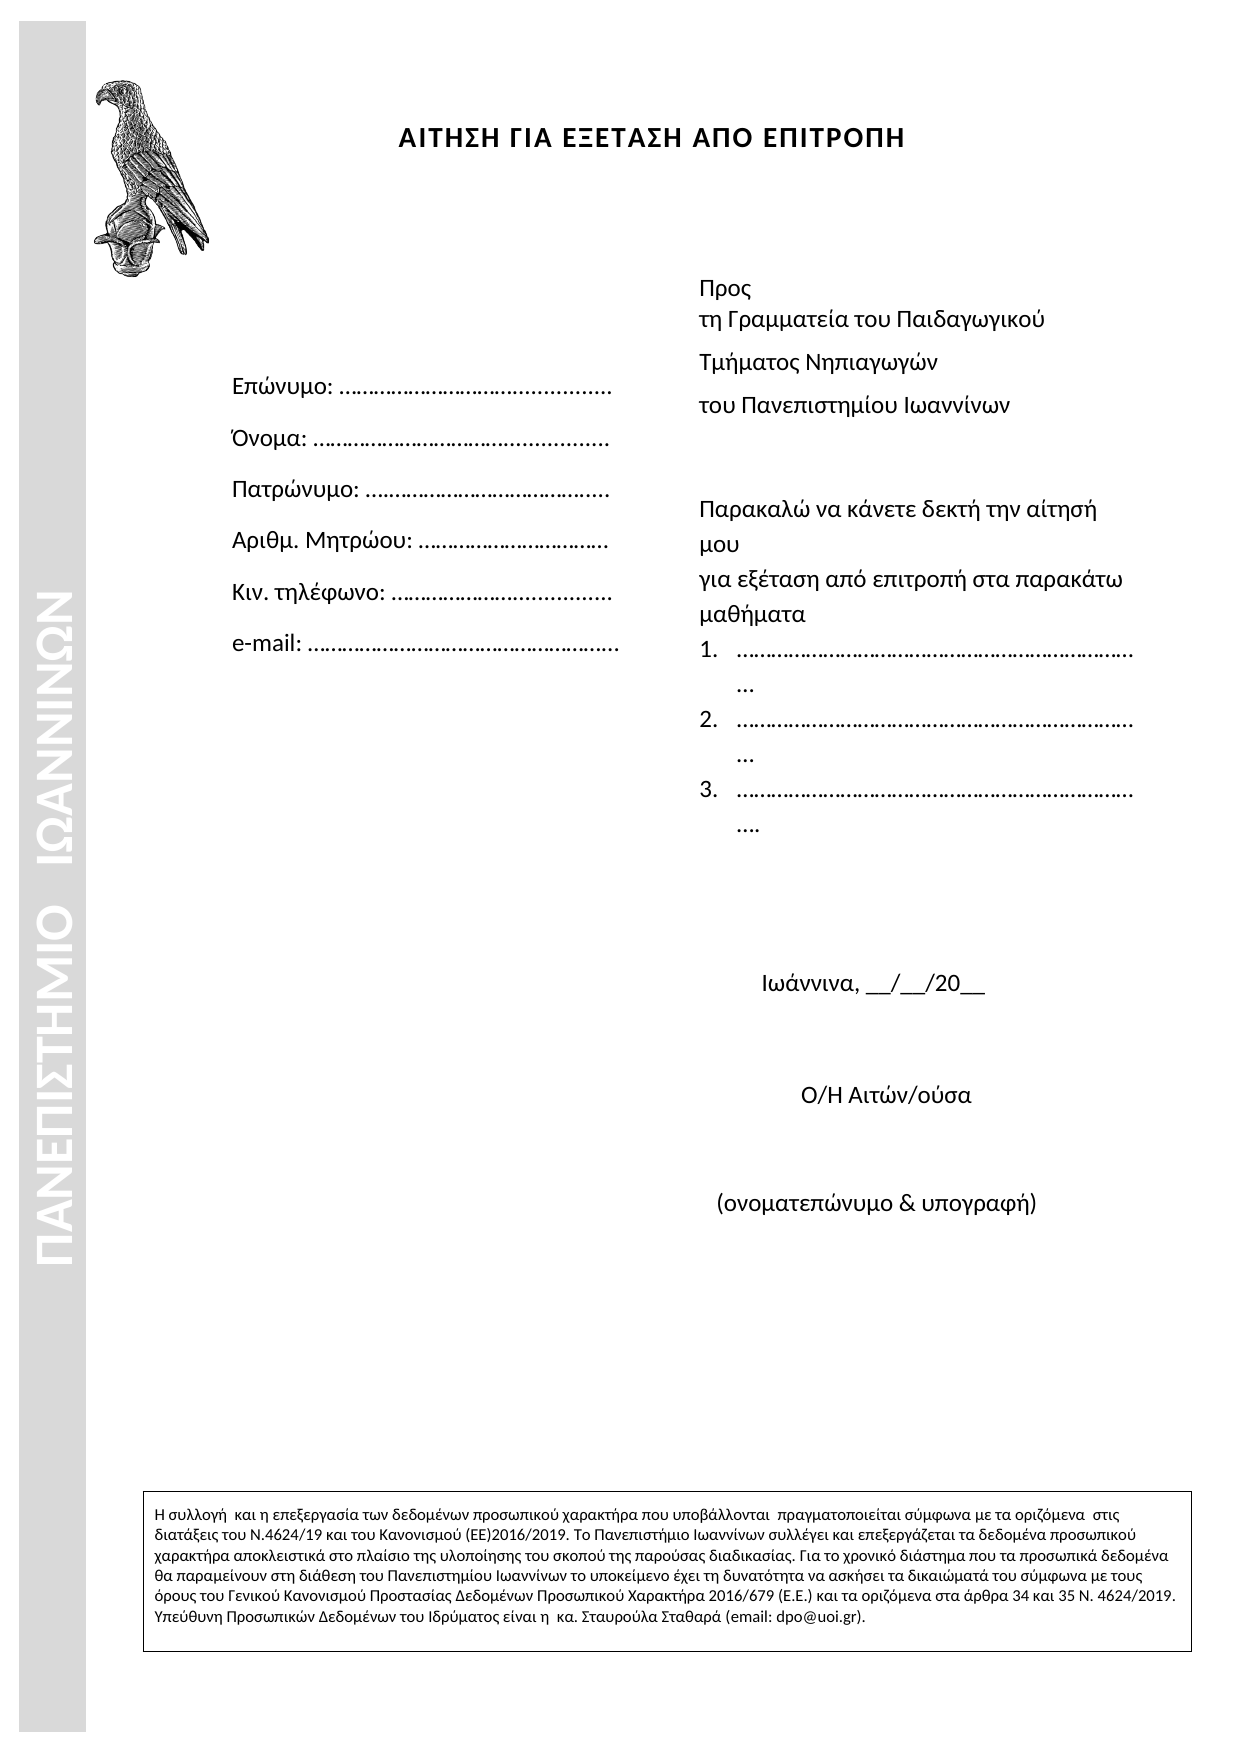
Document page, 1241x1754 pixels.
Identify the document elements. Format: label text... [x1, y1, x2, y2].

text του Πανεπιστημίου Ιωαννίνων [699, 389, 1137, 419]
text Προς [699, 272, 1137, 303]
text Αριθμ. Μητρώου: …………………………… [232, 524, 625, 555]
list ……………………………………………………………… [699, 633, 1137, 698]
text Τμήματος Νηπιαγωγών [699, 346, 1137, 376]
text Όνομα: ……………………………................. [232, 422, 625, 452]
text για εξέταση από επιτροπή στα παρακάτω μαθήματα [699, 563, 1137, 628]
text Επώνυμο: …………………………................ [232, 370, 625, 401]
text Ο/Η Αιτών/ούσα [699, 1079, 1137, 1109]
text e-mail: ……………………………………………... [232, 627, 625, 658]
text ΑΙΤΗΣΗ ΓΙΑ ΕΞΕΤΑΣΗ ΑΠΟ ΕΠΙΤΡΟΠΗ [158, 119, 1137, 155]
text Ιωάννινα, __/__/20__ [699, 967, 1137, 998]
list ………………………………………………………………. [699, 773, 1137, 838]
picture [93, 79, 210, 278]
text Κιν. τηλέφωνο: …………………................ [232, 576, 625, 606]
text Παρακαλώ να κάνετε δεκτή την αίτησή μου [699, 493, 1137, 558]
list ……………………………………………………………… [699, 703, 1137, 768]
text Πατρώνυμο: ….……………………………..... [232, 473, 625, 503]
text τη Γραμματεία του Παιδαγωγικού [699, 303, 1137, 333]
text (ονοματεπώνυμο & υπογραφή) [699, 1188, 1137, 1218]
